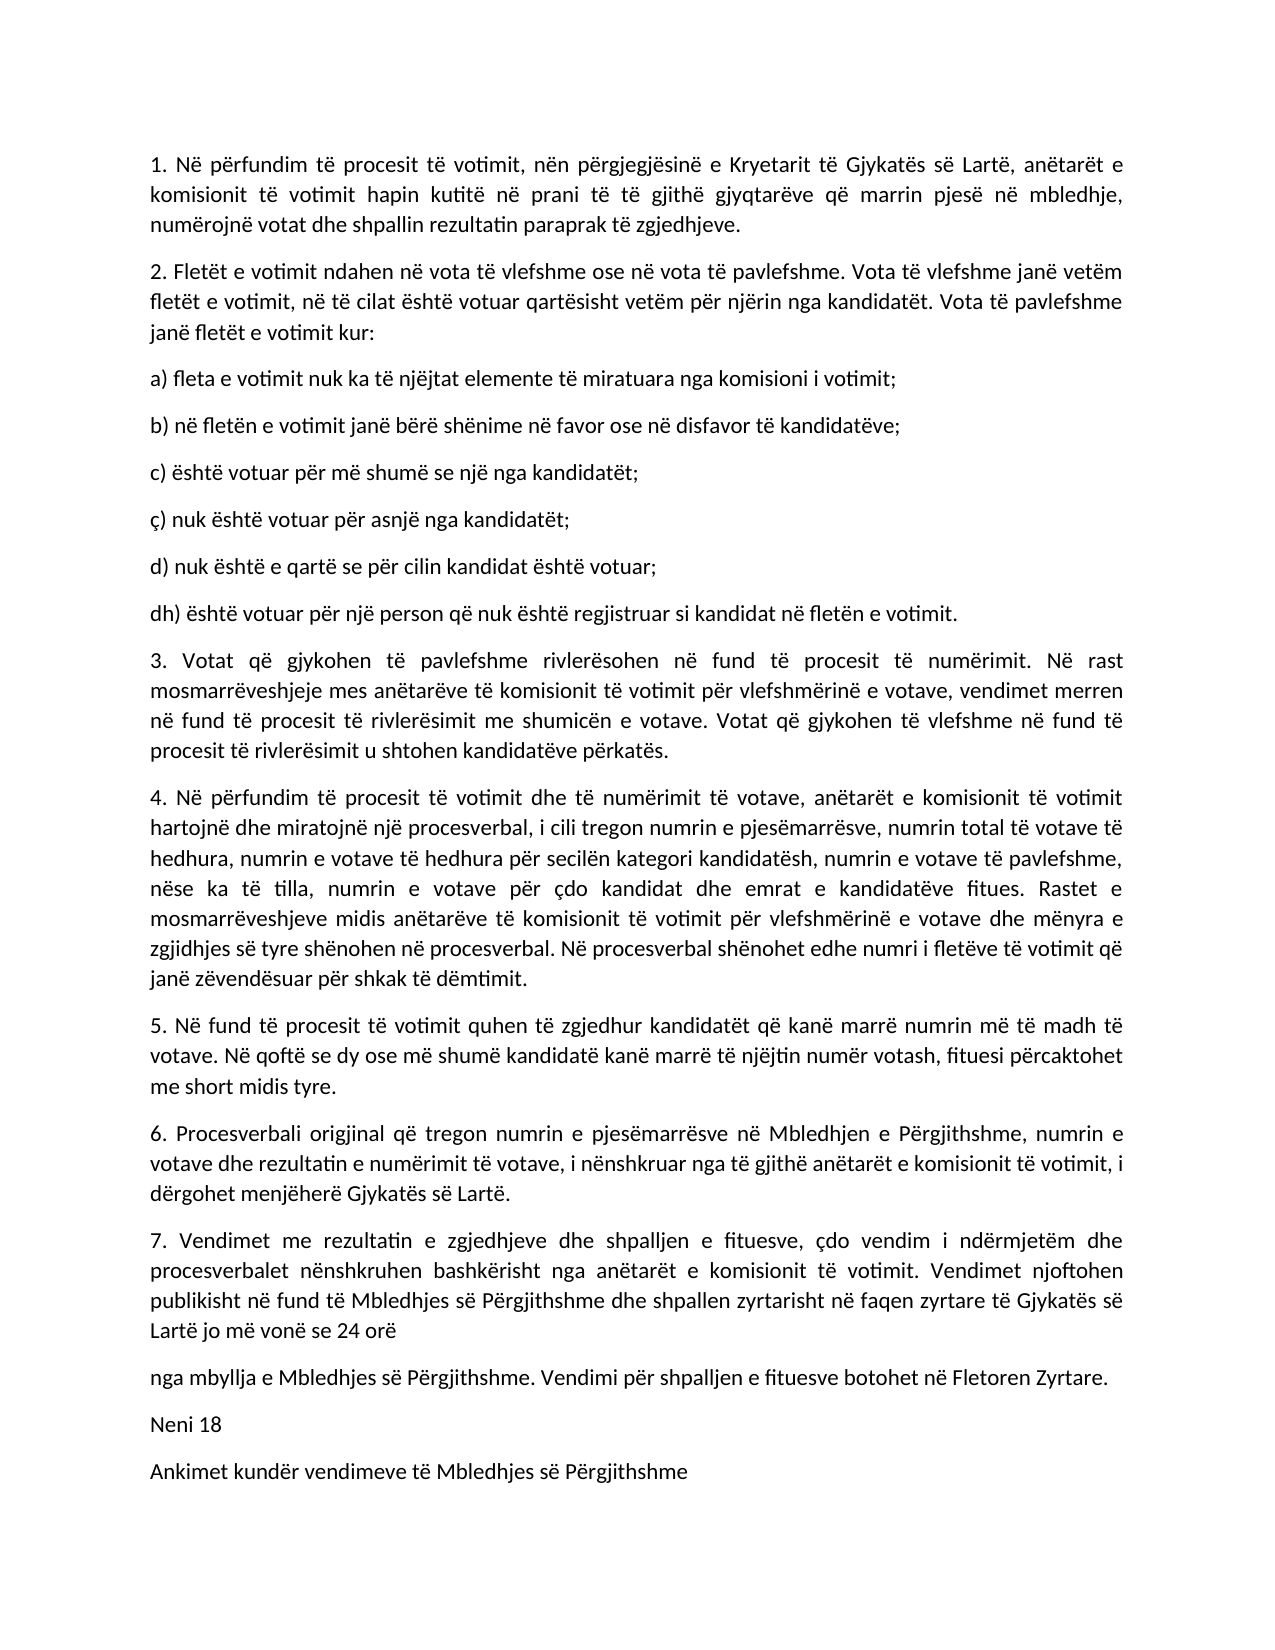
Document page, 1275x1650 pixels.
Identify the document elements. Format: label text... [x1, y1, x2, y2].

text b) në fletën e votimit janë bërë shënime në favor ose në disfavor të kandidatëve; [150, 411, 1125, 439]
text Ankimet kundër vendimeve të Mbledhjes së Përgjithshme [150, 1457, 1125, 1485]
text a) fleta e votimit nuk ka të njëjtat elemente të miratuara nga komisioni i votimit; [150, 364, 1125, 393]
text 6. Procesverbali origjinal që tregon numrin e pjesëmarrësve në Mbledhjen e Përgjithshme, numrin e votave dhe rezultatin e numërimit të votave, i nënshkruar nga të gjithë anëtarët e komisionit të votimit, i dërgohet menjëherë Gjykatës së Lartë. [150, 1119, 1125, 1207]
text 5. Në fund të procesit të votimit quhen të zgjedhur kandidatët që kanë marrë numrin më të madh të votave. Në qoftë se dy ose më shumë kandidatë kanë marrë të njëjtin numër votash, fituesi përcaktohet me short midis tyre. [150, 1011, 1125, 1100]
text dh) është votuar për një person që nuk është regjistruar si kandidat në fletën e votimit. [150, 599, 1125, 627]
text Neni 18 [150, 1410, 1125, 1438]
text 1. Në përfundim të procesit të votimit, nën përgjegjësinë e Kryetarit të Gjykatës së Lartë, anëtarët e komisionit të votimit hapin kutitë në prani të të gjithë gjyqtarëve që marrin pjesë në mbledhje, numërojnë votat dhe shpallin rezultatin paraprak të zgjedhjeve. [150, 150, 1125, 238]
text 3. Votat që gjykohen të pavlefshme rivlerësohen në fund të procesit të numërimit. Në rast mosmarrëveshjeje mes anëtarëve të komisionit të votimit për vlefshmërinë e votave, vendimet merren në fund të procesit të rivlerësimit me shumicën e votave. Votat që gjykohen të vlefshme në fund të procesit të rivlerësimit u shtohen kandidatëve përkatës. [150, 646, 1125, 764]
text d) nuk është e qartë se për cilin kandidat është votuar; [150, 552, 1125, 580]
text 7. Vendimet me rezultatin e zgjedhjeve dhe shpalljen e fituesve, çdo vendim i ndërmjetëm dhe procesverbalet nënshkruhen bashkërisht nga anëtarët e komisionit të votimit. Vendimet njoftohen publikisht në fund të Mbledhjes së Përgjithshme dhe shpallen zyrtarisht në faqen zyrtare të Gjykatës së Lartë jo më vonë se 24 orë [150, 1226, 1125, 1345]
text nga mbyllja e Mbledhjes së Përgjithshme. Vendimi për shpalljen e fituesve botohet në Fletoren Zyrtare. [150, 1363, 1125, 1392]
text c) është votuar për më shumë se një nga kandidatët; [150, 458, 1125, 486]
text 2. Fletët e votimit ndahen në vota të vlefshme ose në vota të pavlefshme. Vota të vlefshme janë vetëm fletët e votimit, në të cilat është votuar qartësisht vetëm për njërin nga kandidatët. Vota të pavlefshme janë fletët e votimit kur: [150, 257, 1125, 346]
text 4. Në përfundim të procesit të votimit dhe të numërimit të votave, anëtarët e komisionit të votimit hartojnë dhe miratojnë një procesverbal, i cili tregon numrin e pjesëmarrësve, numrin total të votave të hedhura, numrin e votave të hedhura për secilën kategori kandidatësh, numrin e votave të pavlefshme, nëse ka të tilla, numrin e votave për çdo kandidat dhe emrat e kandidatëve fitues. Rastet e mosmarrëveshjeve midis anëtarëve të komisionit të votimit për vlefshmërinë e votave dhe mënyra e zgjidhjes së tyre shënohen në procesverbal. Në procesverbal shënohet edhe numri i fletëve të votimit që janë zëvendësuar për shkak të dëmtimit. [150, 783, 1125, 993]
text ç) nuk është votuar për asnjë nga kandidatët; [150, 505, 1125, 533]
